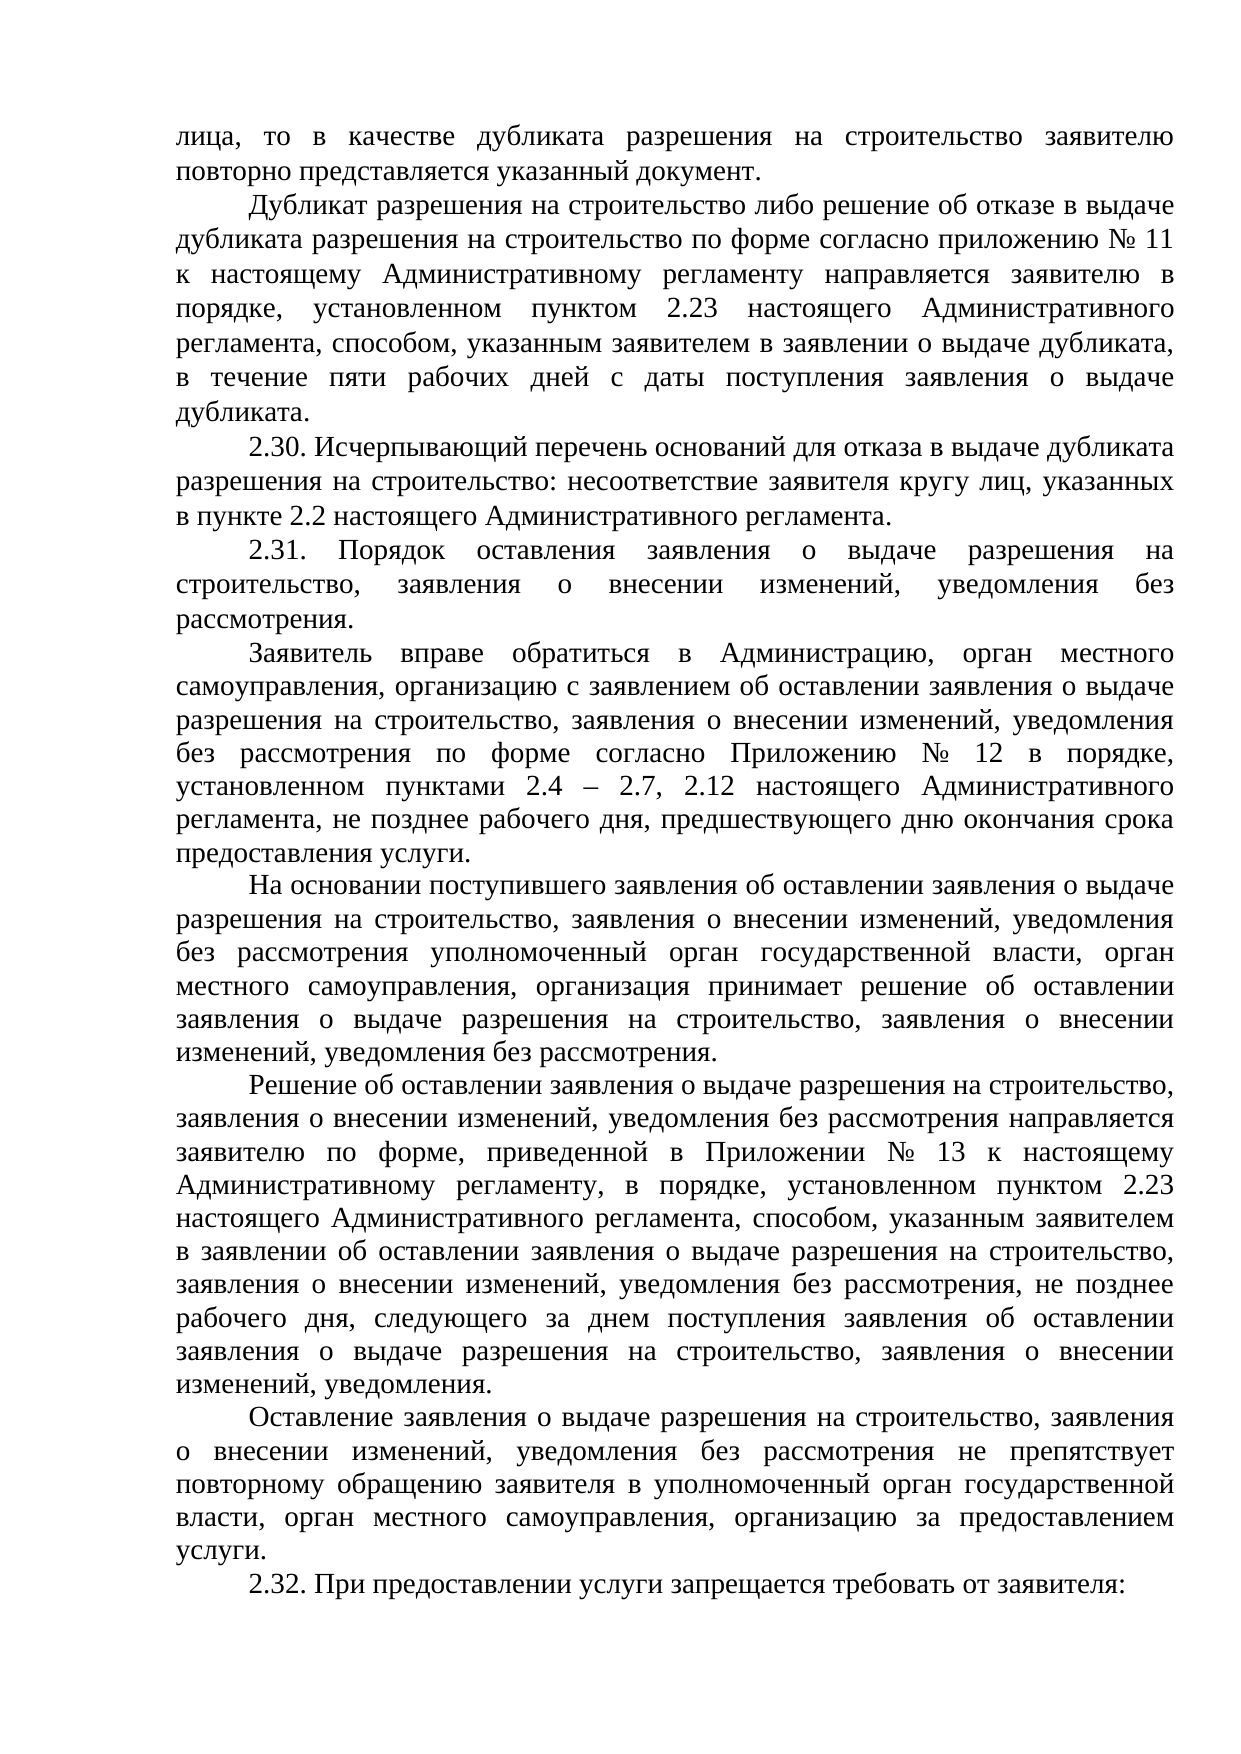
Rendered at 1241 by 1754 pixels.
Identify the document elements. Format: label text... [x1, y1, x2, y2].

text Заявитель вправе обратиться в Администрацию, орган местного самоуправления, организацию с заявлением об оставлении заявления о выдаче разрешения на строительство, заявления о внесении изменений, уведомления без рассмотрения по форме согласно Приложению № 12 в порядке, установленном пунктами 2.4 – 2.7, 2.12 настоящего Административного регламента, не позднее рабочего дня, предшествующего дню окончания срока предоставления услуги. [176, 636, 1175, 868]
text 2.31. Порядок оставления заявления о выдаче разрешения на строительство, заявления о внесении изменений, уведомления без рассмотрения. [176, 532, 1175, 635]
text 2.32. При предоставлении услуги запрещается требовать от заявителя: [176, 1566, 1166, 1600]
text 2.30. Исчерпывающий перечень оснований для отказа в выдаче дубликата разрешения на строительство: несоответствие заявителя кругу лиц, указанных в пункте 2.2 настоящего Административного регламента. [176, 429, 1175, 531]
text На основании поступившего заявления об оставлении заявления о выдаче разрешения на строительство, заявления о внесении изменений, уведомления без рассмотрения уполномоченный орган государственной власти, орган местного самоуправления, организация принимает решение об оставлении заявления о выдаче разрешения на строительство, заявления о внесении изменений, уведомления без рассмотрения. [176, 868, 1175, 1068]
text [176, 118, 1175, 186]
text Решение об оставлении заявления о выдаче разрешения на строительство, заявления о внесении изменений, уведомления без рассмотрения направляется заявителю по форме, приведенной в Приложении № 13 к настоящему Административному регламенту, в порядке, установленном пунктом 2.23 настоящего Административного регламента, способом, указанным заявителем в заявлении об оставлении заявления о выдаче разрешения на строительство, заявления о внесении изменений, уведомления без рассмотрения, не позднее рабочего дня, следующего за днем поступления заявления об оставлении заявления о выдаче разрешения на строительство, заявления о внесении изменений, уведомления. [176, 1068, 1175, 1400]
text Дубликат разрешения на строительство либо решение об отказе в выдаче дубликата разрешения на строительство по форме согласно приложению № 11 к настоящему Административному регламенту направляется заявителю в порядке, установленном пунктом 2.23 настоящего Административного регламента, способом, указанным заявителем в заявлении о выдаче дубликата, в течение пяти рабочих дней с даты поступления заявления о выдаче дубликата. [176, 187, 1175, 428]
text Оставление заявления о выдаче разрешения на строительство, заявления о внесении изменений, уведомления без рассмотрения не препятствует повторному обращению заявителя в уполномоченный орган государственной власти, орган местного самоуправления, организацию за предоставлением услуги. [176, 1400, 1175, 1566]
